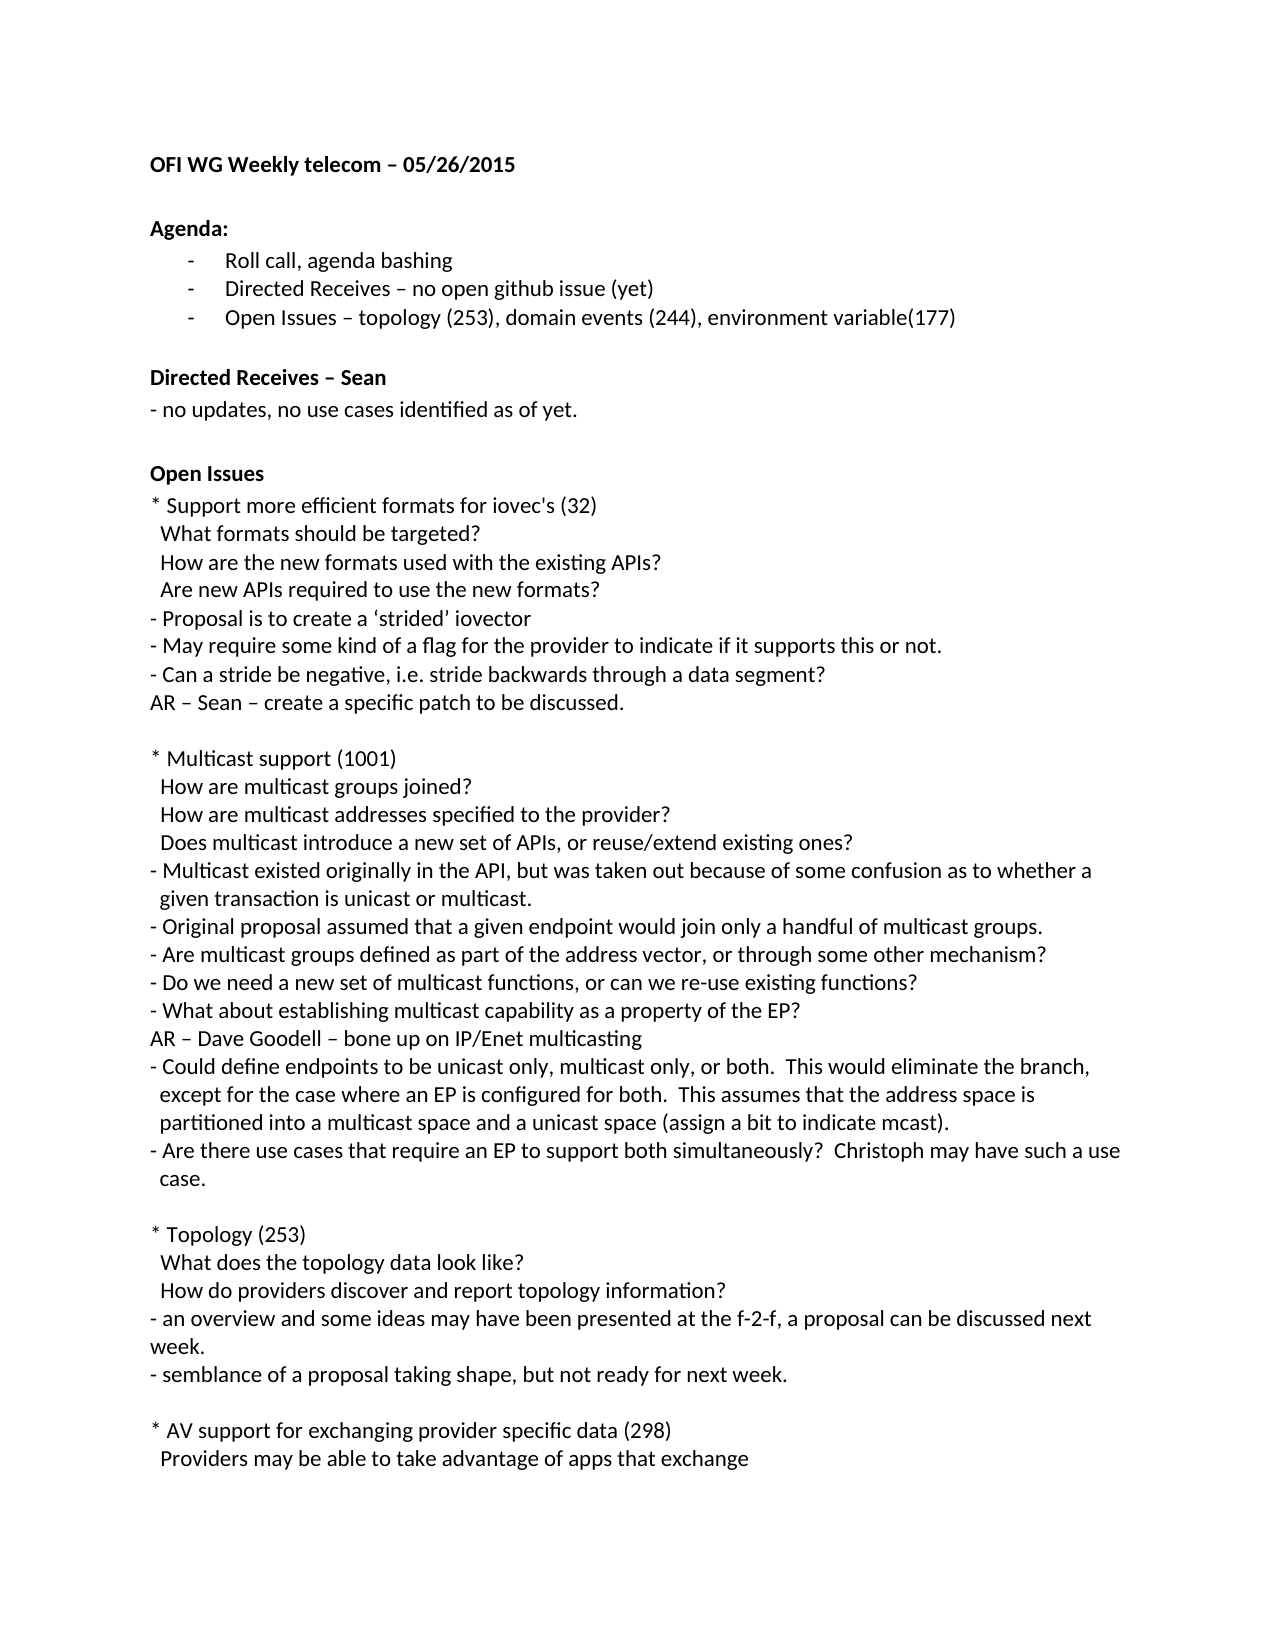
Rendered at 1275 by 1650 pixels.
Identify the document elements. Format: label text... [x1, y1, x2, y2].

text Does multicast introduce a new set of APIs, or reuse/extend existing ones? [150, 828, 1125, 856]
text - Could define endpoints to be unicast only, multicast only, or both. This would eliminate the branch, except for the case where an EP is configured for both. This assumes that the address space is partitioned into a multicast space and a unicast space (assign a bit to indicate mcast). [150, 1052, 1125, 1136]
text - Can a stride be negative, i.e. stride backwards through a data segment? [150, 660, 1125, 688]
text - Multicast existed originally in the API, but was taken out because of some confusion as to whether a given transaction is unicast or multicast. [150, 856, 1125, 912]
text OFI WG Weekly telecom – 05/26/2015 [150, 150, 1125, 178]
text - Are multicast groups defined as part of the address vector, or through some other mechanism? [150, 940, 1125, 968]
text - What about establishing multicast capability as a property of the EP? [150, 996, 1125, 1024]
list Directed Receives – no open github issue (yet) [187, 274, 1125, 303]
text * Support more efficient formats for iovec's (32) [150, 492, 1125, 519]
text - May require some kind of a flag for the provider to indicate if it supports this or not. [150, 632, 1125, 660]
text * AV support for exchanging provider specific data (298) [150, 1416, 1125, 1444]
text How are multicast groups joined? [150, 772, 1125, 800]
text - Proposal is to create a ‘strided’ iovector [150, 604, 1125, 632]
text Are new APIs required to use the new formats? [150, 576, 1125, 604]
text - Original proposal assumed that a given endpoint would join only a handful of multicast groups. [150, 912, 1125, 940]
text What formats should be targeted? [150, 519, 1125, 548]
text Open Issues [150, 459, 1125, 487]
text - an overview and some ideas may have been presented at the f-2-f, a proposal can be discussed next week. [150, 1304, 1125, 1360]
list Open Issues – topology (253), domain events (244), environment variable(177) [187, 303, 1125, 331]
text * Topology (253) [150, 1220, 1125, 1248]
text - no updates, no use cases identified as of yet. [150, 395, 1125, 423]
text How are the new formats used with the existing APIs? [150, 548, 1125, 576]
text AR – Dave Goodell – bone up on IP/Enet multicasting [150, 1024, 1125, 1052]
text Directed Receives – Sean [150, 363, 1125, 391]
text What does the topology data look like? [150, 1248, 1125, 1276]
list Roll call, agenda bashing [187, 247, 1125, 274]
text * Multicast support (1001) [150, 744, 1125, 772]
text Providers may be able to take advantage of apps that exchange [150, 1444, 1125, 1472]
text - Are there use cases that require an EP to support both simultaneously? Christoph may have such a use case. [150, 1136, 1125, 1192]
text Agenda: [150, 214, 1125, 242]
text AR – Sean – create a specific patch to be discussed. [150, 688, 1125, 716]
text - Do we need a new set of multicast functions, or can we re-use existing functions? [150, 968, 1125, 996]
text - semblance of a proposal taking shape, but not ready for next week. [150, 1360, 1125, 1388]
text How are multicast addresses specified to the provider? [150, 800, 1125, 828]
text How do providers discover and report topology information? [150, 1276, 1125, 1304]
